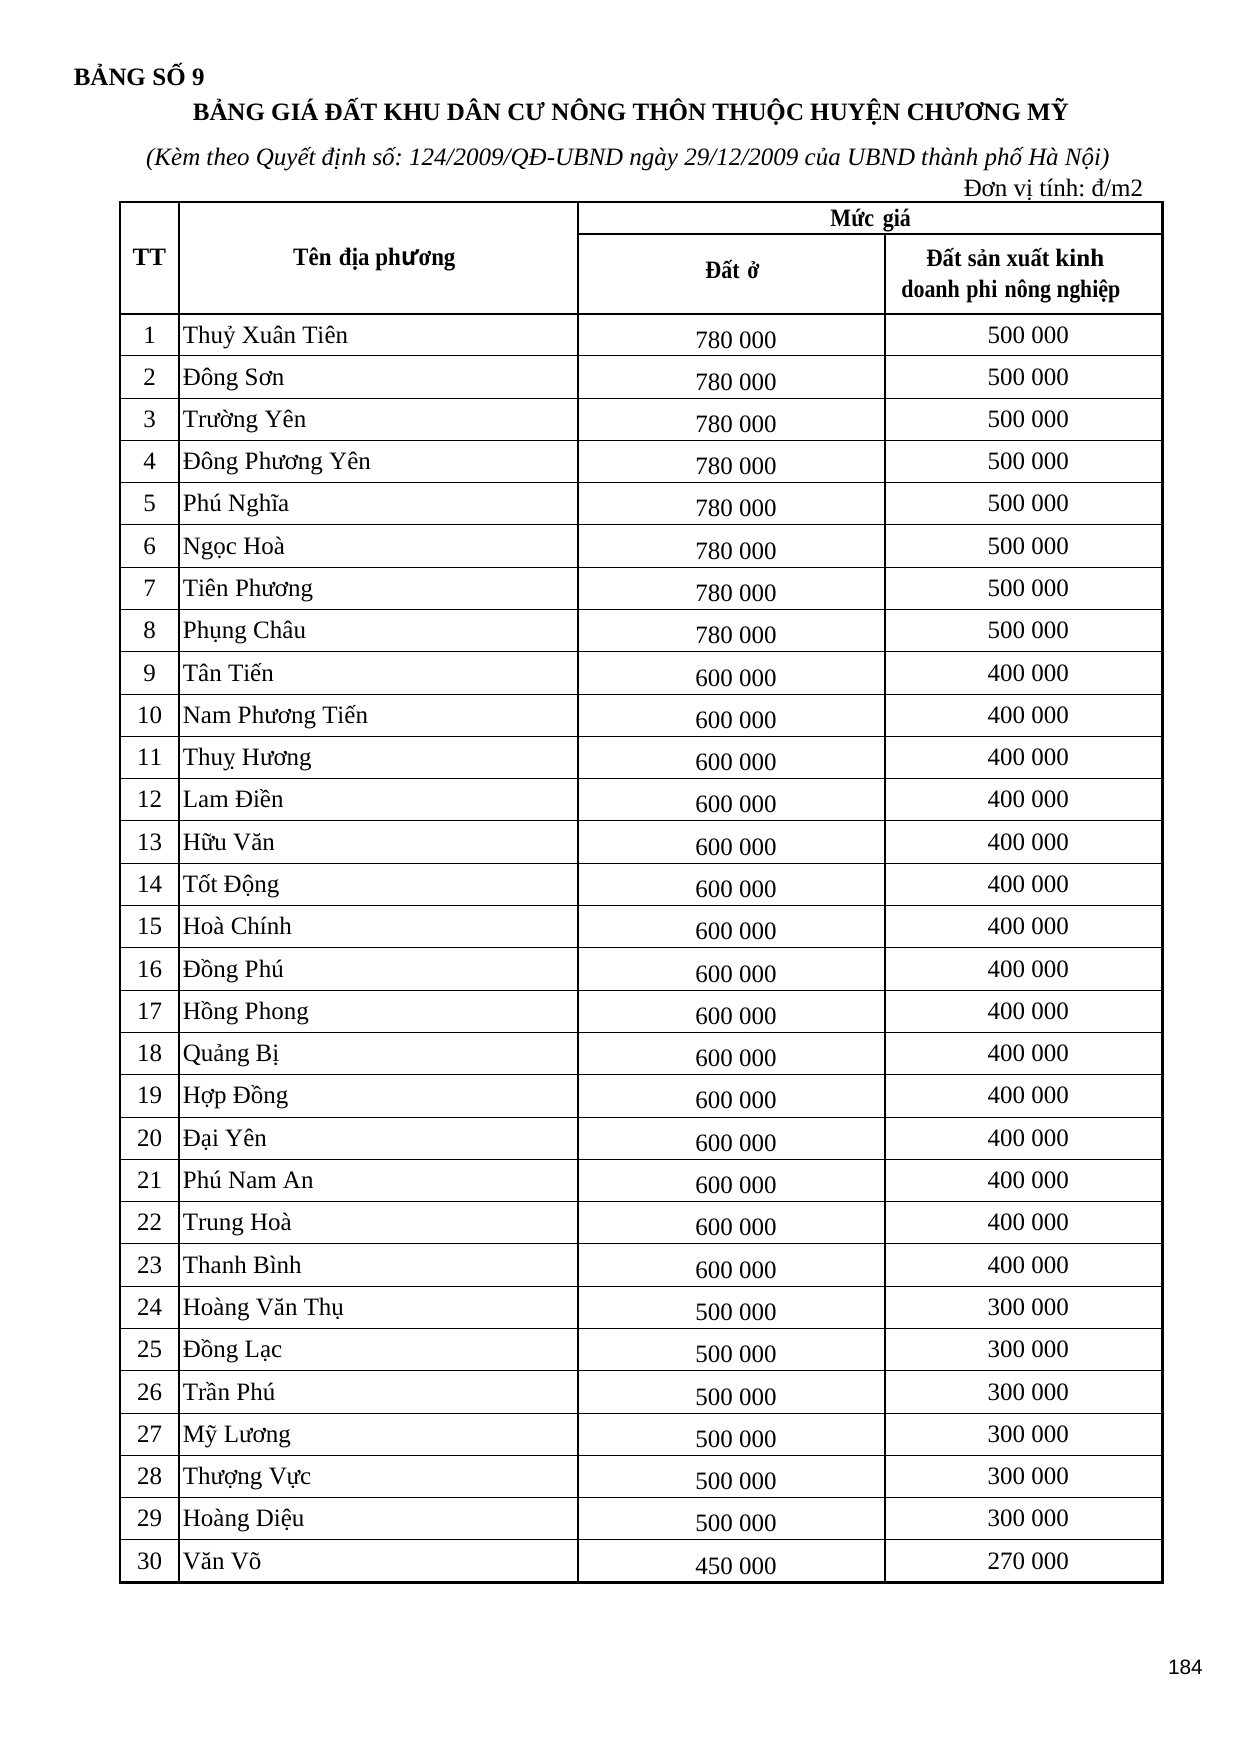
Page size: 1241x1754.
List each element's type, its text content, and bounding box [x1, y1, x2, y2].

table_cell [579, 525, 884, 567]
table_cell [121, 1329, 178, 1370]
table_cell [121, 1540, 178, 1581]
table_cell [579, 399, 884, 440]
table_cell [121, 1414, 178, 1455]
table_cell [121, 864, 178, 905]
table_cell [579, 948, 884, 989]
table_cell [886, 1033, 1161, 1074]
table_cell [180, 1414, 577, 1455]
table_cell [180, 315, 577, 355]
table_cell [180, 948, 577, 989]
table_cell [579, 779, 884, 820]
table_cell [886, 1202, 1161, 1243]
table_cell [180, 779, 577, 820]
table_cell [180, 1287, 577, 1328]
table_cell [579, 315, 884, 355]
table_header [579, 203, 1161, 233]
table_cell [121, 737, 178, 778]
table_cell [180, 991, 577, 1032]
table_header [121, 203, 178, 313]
text BẢNG GIÁ ĐẤT KHU DÂN CƯ NÔNG THÔN THUỘC HUYỆN CHƯƠNG MỸ [150, 97, 1112, 125]
text Đơn vị tính: đ/m2 [57, 173, 1143, 201]
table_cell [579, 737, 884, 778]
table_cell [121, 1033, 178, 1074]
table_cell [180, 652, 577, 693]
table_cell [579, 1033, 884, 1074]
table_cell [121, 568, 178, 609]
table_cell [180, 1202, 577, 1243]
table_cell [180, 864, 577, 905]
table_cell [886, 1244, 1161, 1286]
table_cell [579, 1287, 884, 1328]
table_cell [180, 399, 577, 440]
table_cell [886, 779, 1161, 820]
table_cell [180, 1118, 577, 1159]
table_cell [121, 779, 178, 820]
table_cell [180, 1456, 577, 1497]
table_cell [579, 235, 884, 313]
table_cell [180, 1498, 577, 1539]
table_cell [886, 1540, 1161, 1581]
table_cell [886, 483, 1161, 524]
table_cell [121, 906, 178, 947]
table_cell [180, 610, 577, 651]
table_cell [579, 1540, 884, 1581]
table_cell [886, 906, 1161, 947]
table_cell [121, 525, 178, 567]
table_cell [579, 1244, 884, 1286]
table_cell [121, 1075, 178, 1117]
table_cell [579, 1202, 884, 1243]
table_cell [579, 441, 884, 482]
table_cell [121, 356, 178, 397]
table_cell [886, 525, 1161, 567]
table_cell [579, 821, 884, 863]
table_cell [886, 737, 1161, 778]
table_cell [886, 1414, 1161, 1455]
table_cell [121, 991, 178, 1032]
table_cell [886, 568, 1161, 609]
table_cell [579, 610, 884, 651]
text (Kèm theo Quyết định số: 124/2009/QĐ-UBND ngày 29/12/2009 của UBND thành phố Hà Nội) [104, 141, 1153, 169]
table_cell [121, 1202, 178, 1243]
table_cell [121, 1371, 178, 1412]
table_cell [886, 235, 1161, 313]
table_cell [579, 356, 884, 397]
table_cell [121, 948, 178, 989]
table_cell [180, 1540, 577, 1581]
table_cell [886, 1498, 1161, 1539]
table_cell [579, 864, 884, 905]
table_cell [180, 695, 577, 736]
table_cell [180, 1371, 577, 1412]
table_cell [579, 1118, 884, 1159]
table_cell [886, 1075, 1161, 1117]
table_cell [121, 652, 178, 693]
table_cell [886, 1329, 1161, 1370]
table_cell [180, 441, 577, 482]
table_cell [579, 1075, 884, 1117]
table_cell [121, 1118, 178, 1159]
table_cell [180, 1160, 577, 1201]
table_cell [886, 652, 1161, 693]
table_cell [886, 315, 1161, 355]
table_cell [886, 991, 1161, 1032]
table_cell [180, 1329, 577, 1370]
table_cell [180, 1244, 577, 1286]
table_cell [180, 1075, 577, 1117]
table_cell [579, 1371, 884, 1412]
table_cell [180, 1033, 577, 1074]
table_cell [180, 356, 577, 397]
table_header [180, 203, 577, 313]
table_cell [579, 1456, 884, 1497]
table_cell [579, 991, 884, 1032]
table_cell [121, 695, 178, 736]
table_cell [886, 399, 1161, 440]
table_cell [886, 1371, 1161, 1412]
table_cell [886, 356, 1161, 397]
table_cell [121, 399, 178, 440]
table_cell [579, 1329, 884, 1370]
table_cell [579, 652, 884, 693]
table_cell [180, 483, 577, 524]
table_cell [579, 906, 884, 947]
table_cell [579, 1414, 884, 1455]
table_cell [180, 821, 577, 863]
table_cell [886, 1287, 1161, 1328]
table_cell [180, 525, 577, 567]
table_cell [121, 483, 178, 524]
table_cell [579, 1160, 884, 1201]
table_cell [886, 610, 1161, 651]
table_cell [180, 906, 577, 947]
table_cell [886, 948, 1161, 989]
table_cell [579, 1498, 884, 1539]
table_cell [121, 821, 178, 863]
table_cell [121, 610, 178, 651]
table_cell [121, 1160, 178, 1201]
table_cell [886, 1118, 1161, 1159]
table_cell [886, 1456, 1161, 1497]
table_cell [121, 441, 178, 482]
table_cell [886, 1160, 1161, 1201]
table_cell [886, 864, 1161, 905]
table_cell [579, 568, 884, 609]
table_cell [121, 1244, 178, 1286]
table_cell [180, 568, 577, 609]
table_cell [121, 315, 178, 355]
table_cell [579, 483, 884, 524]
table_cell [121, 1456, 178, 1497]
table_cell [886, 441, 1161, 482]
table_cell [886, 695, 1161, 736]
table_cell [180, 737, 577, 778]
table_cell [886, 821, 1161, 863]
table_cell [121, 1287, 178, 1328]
text BẢNG SỐ 9 [73, 62, 1203, 91]
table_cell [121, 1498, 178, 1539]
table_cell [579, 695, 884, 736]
